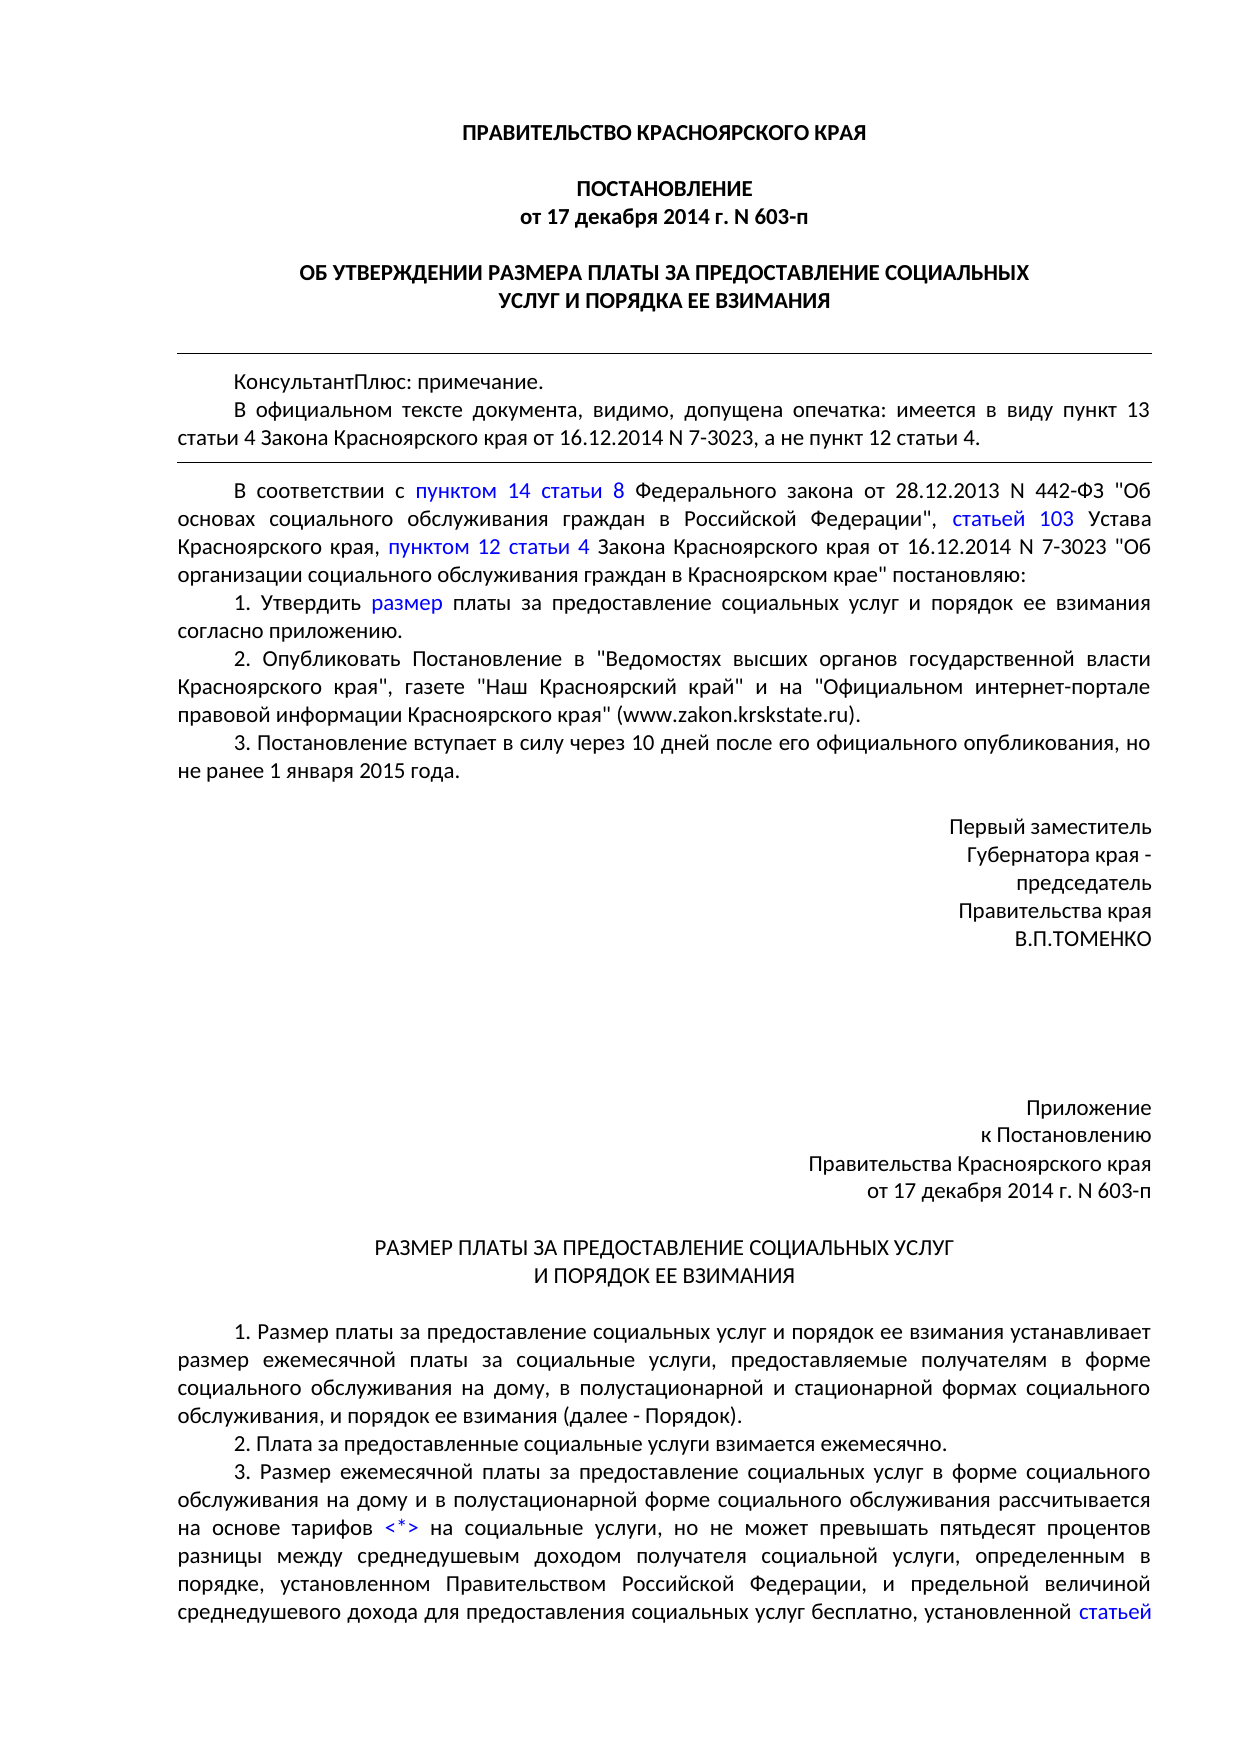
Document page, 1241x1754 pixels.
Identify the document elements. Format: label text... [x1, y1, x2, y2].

text РАЗМЕР ПЛАТЫ ЗА ПРЕДОСТАВЛЕНИЕ СОЦИАЛЬНЫХ УСЛУГ [177, 1233, 1152, 1261]
text УСЛУГ И ПОРЯДКА ЕЕ ВЗИМАНИЯ [177, 286, 1152, 314]
text председатель [177, 868, 1152, 896]
text Правительства края [177, 896, 1152, 924]
text В официальном тексте документа, видимо, допущена опечатка: имеется в виду пункт 13 статьи 4 Закона Красноярского края от 16.12.2014 N 7-3023, а не пункт 12 статьи 4. [177, 395, 1152, 451]
text КонсультантПлюс: примечание. [177, 367, 1152, 395]
text к Постановлению [177, 1121, 1152, 1149]
text от 17 декабря 2014 г. N 603-п [177, 1177, 1152, 1205]
text Правительства Красноярского края [177, 1149, 1152, 1177]
text Приложение [177, 1093, 1152, 1121]
text 3. Постановление вступает в силу через 10 дней после его официального опубликования, но не ранее 1 января 2015 года. [177, 728, 1152, 784]
text ПРАВИТЕЛЬСТВО КРАСНОЯРСКОГО КРАЯ [177, 118, 1152, 146]
text ПОСТАНОВЛЕНИЕ [177, 174, 1152, 202]
text 2. Опубликовать Постановление в "Ведомостях высших органов государственной власти Красноярского края", газете "Наш Красноярский край" и на "Официальном интернет-портале правовой информации Красноярского края" (www.zakon.krskstate.ru). [177, 644, 1152, 728]
text Первый заместитель [177, 812, 1152, 840]
text И ПОРЯДОК ЕЕ ВЗИМАНИЯ [177, 1261, 1152, 1289]
text 2. Плата за предоставленные социальные услуги взимается ежемесячно. [177, 1429, 1152, 1457]
text ОБ УТВЕРЖДЕНИИ РАЗМЕРА ПЛАТЫ ЗА ПРЕДОСТАВЛЕНИЕ СОЦИАЛЬНЫХ [177, 258, 1152, 286]
text В соответствии с пунктом 14 статьи 8 Федерального закона от 28.12.2013 N 442-ФЗ "Об основах социального обслуживания граждан в Российской Федерации", статьей 103 Устава Красноярского края, пунктом 12 статьи 4 Закона Красноярского края от 16.12.2014 N 7-3023 "Об организации социального обслуживания граждан в Красноярском крае" постановляю: [177, 476, 1152, 588]
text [177, 1457, 1152, 1625]
text от 17 декабря 2014 г. N 603-п [177, 202, 1152, 230]
text 1. Размер платы за предоставление социальных услуг и порядок ее взимания устанавливает размер ежемесячной платы за социальные услуги, предоставляемые получателям в форме социального обслуживания на дому, в полустационарной и стационарной формах социального обслуживания, и порядок ее взимания (далее - Порядок). [177, 1317, 1152, 1429]
text Губернатора края - [177, 840, 1152, 868]
text 1. Утвердить размер платы за предоставление социальных услуг и порядок ее взимания согласно приложению. [177, 588, 1152, 644]
text В.П.ТОМЕНКО [177, 924, 1152, 952]
